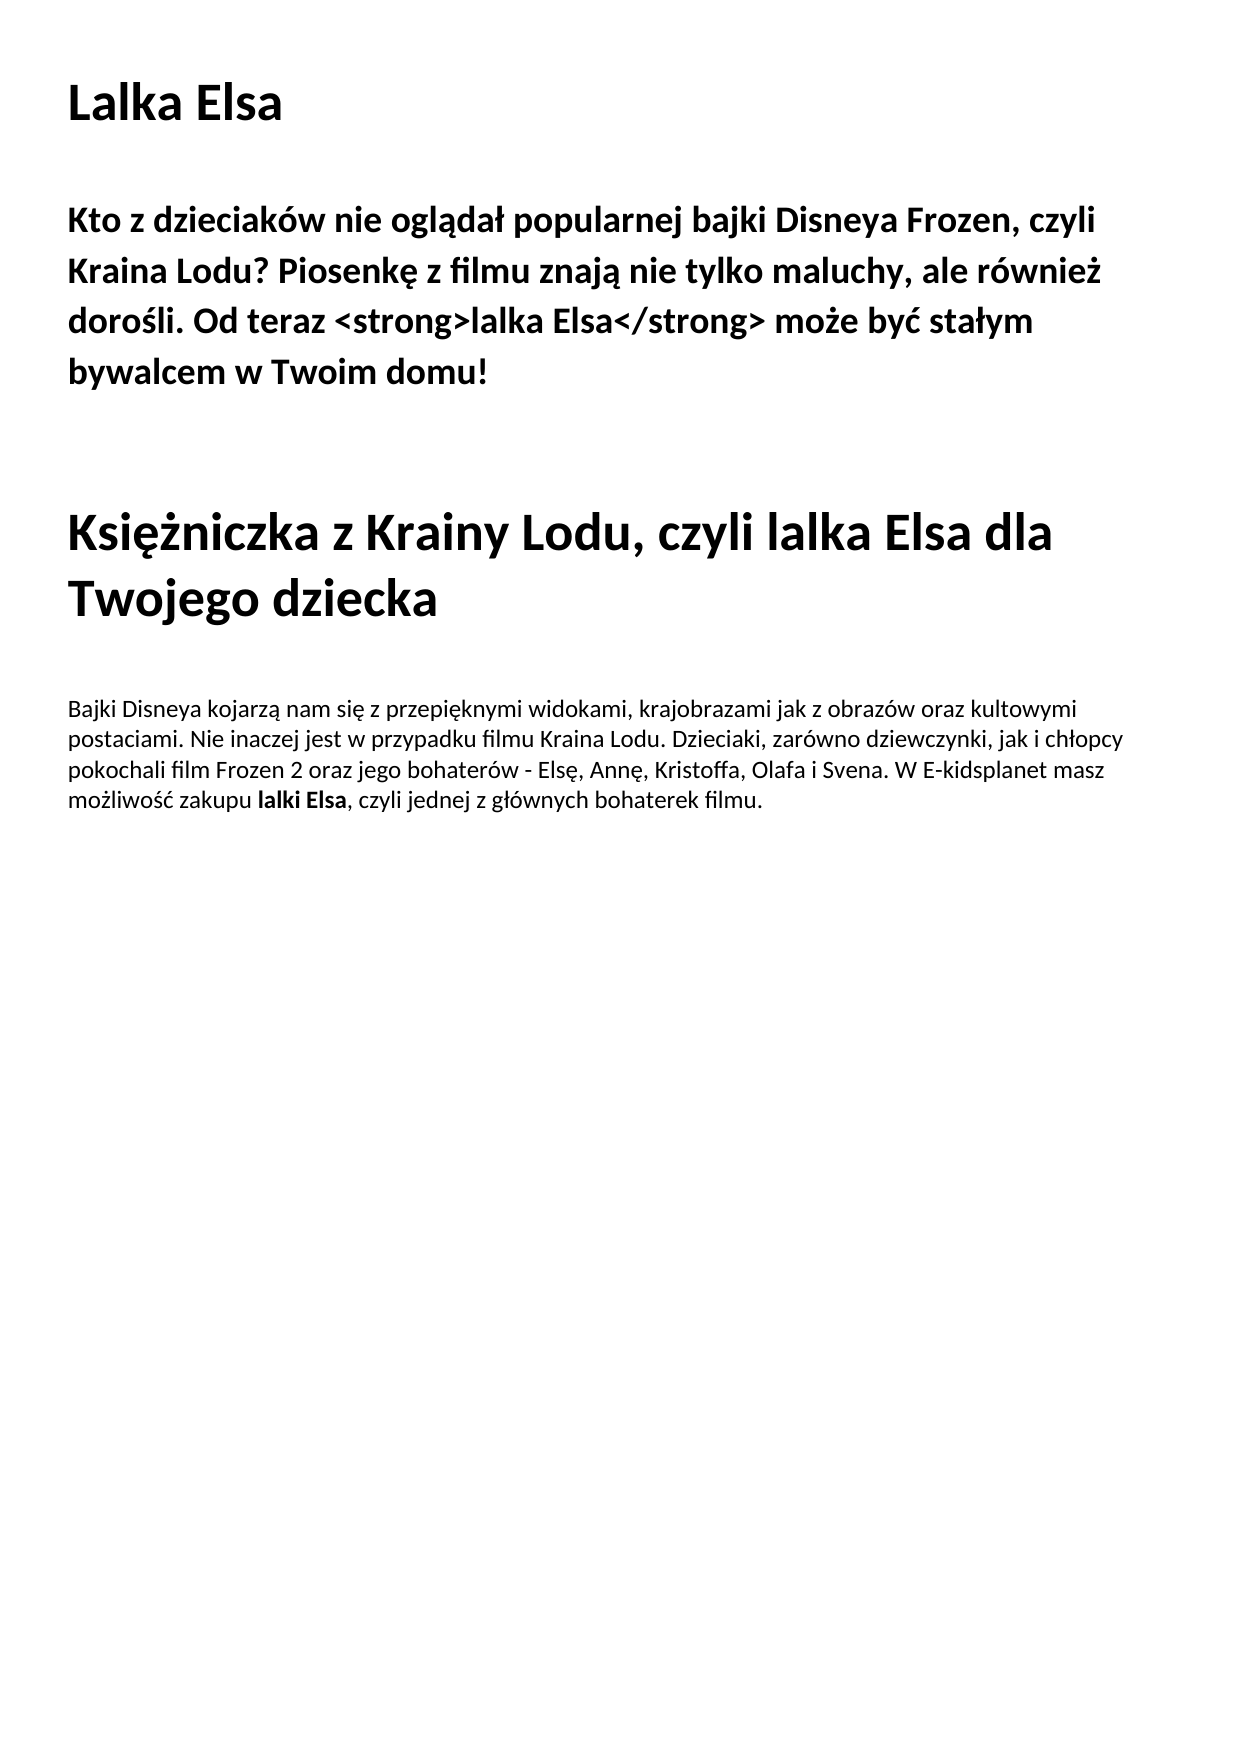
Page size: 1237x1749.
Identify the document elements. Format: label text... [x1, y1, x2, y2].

text Bajki Disneya kojarzą nam się z przepięknymi widokami, krajobrazami jak z obrazów oraz kultowymi postaciami. Nie inaczej jest w przypadku filmu Kraina Lodu. Dzieciaki, zarówno dziewczynki, jak i chłopcy pokochali film Frozen 2 oraz jego bohaterów - Elsę, Annę, Kristoffa, Olafa i Svena. W E-kidsplanet masz możliwość zakupu lalki Elsa, czyli jednej z głównych bohaterek filmu. [68, 693, 1169, 815]
text Księżniczka z Krainy Lodu, czyli lalka Elsa dla Twojego dziecka [68, 498, 1169, 630]
text Kto z dzieciaków nie oglądał popularnej bajki Disneya Frozen, czyli Kraina Lodu? Piosenkę z filmu znają nie tylko maluchy, ale również dorośli. Od teraz <strong>lalka Elsa</strong> może być stałym bywalcem w Twoim domu! [68, 196, 1169, 393]
text Lalka Elsa [68, 68, 1169, 134]
